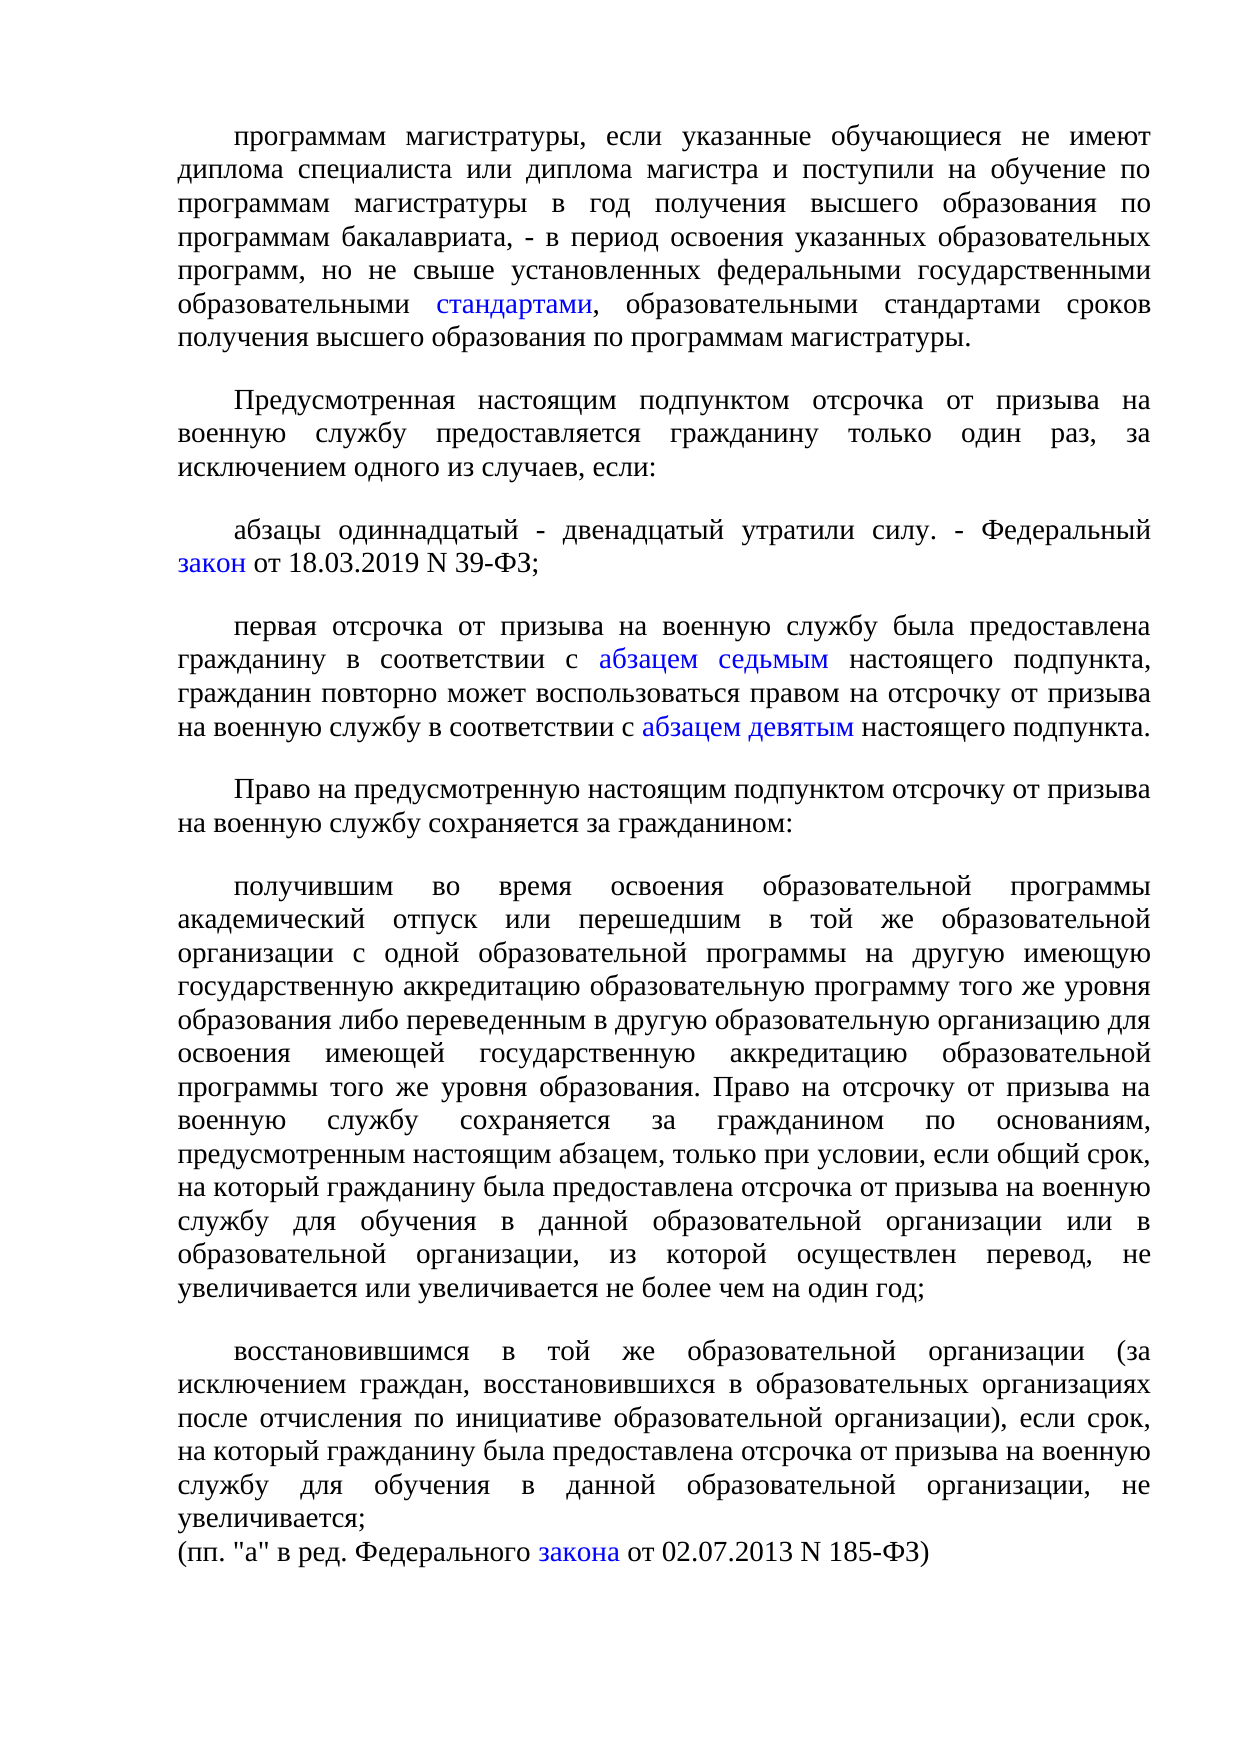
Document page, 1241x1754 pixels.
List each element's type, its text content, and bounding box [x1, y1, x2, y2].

text восстановившимся в той же образовательной организации (за исключением граждан, восстановившихся в образовательных организациях после отчисления по инициативе образовательной организации), если срок, на который гражданину была предоставлена отсрочка от призыва на военную службу для обучения в данной образовательной организации, не увеличивается; [177, 1333, 1152, 1534]
text (пп. "а" в ред. Федерального закона от 02.07.2013 N 185-ФЗ) [177, 1534, 1152, 1568]
text программам магистратуры, если указанные обучающиеся не имеют диплома специалиста или диплома магистра и поступили на обучение по программам магистратуры в год получения высшего образования по программам бакалавриата, - в период освоения указанных образовательных программ, но не свыше установленных федеральными государственными образовательными стандартами, образовательными стандартами сроков получения высшего образования по программам магистратуры. [177, 118, 1152, 353]
text получившим во время освоения образовательной программы академический отпуск или перешедшим в той же образовательной организации с одной образовательной программы на другую имеющую государственную аккредитацию образовательную программу того же уровня образования либо переведенным в другую образовательную организацию для освоения имеющей государственную аккредитацию образовательной программы того же уровня образования. Право на отсрочку от призыва на военную службу сохраняется за гражданином по основаниям, предусмотренным настоящим абзацем, только при условии, если общий срок, на который гражданину была предоставлена отсрочка от призыва на военную службу для обучения в данной образовательной организации или в образовательной организации, из которой осуществлен перевод, не увеличивается или увеличивается не более чем на один год; [177, 868, 1152, 1304]
text Предусмотренная настоящим подпунктом отсрочка от призыва на военную службу предоставляется гражданину только один раз, за исключением одного из случаев, если: [177, 382, 1152, 483]
text первая отсрочка от призыва на военную службу была предоставлена гражданину в соответствии с абзацем седьмым настоящего подпункта, гражданин повторно может воспользоваться правом на отсрочку от призыва на военную службу в соответствии с абзацем девятым настоящего подпункта. [177, 608, 1152, 742]
text абзацы одиннадцатый - двенадцатый утратили силу. - Федеральный закон от 18.03.2019 N 39-ФЗ; [177, 512, 1152, 579]
text Право на предусмотренную настоящим подпунктом отсрочку от призыва на военную службу сохраняется за гражданином: [177, 771, 1152, 838]
